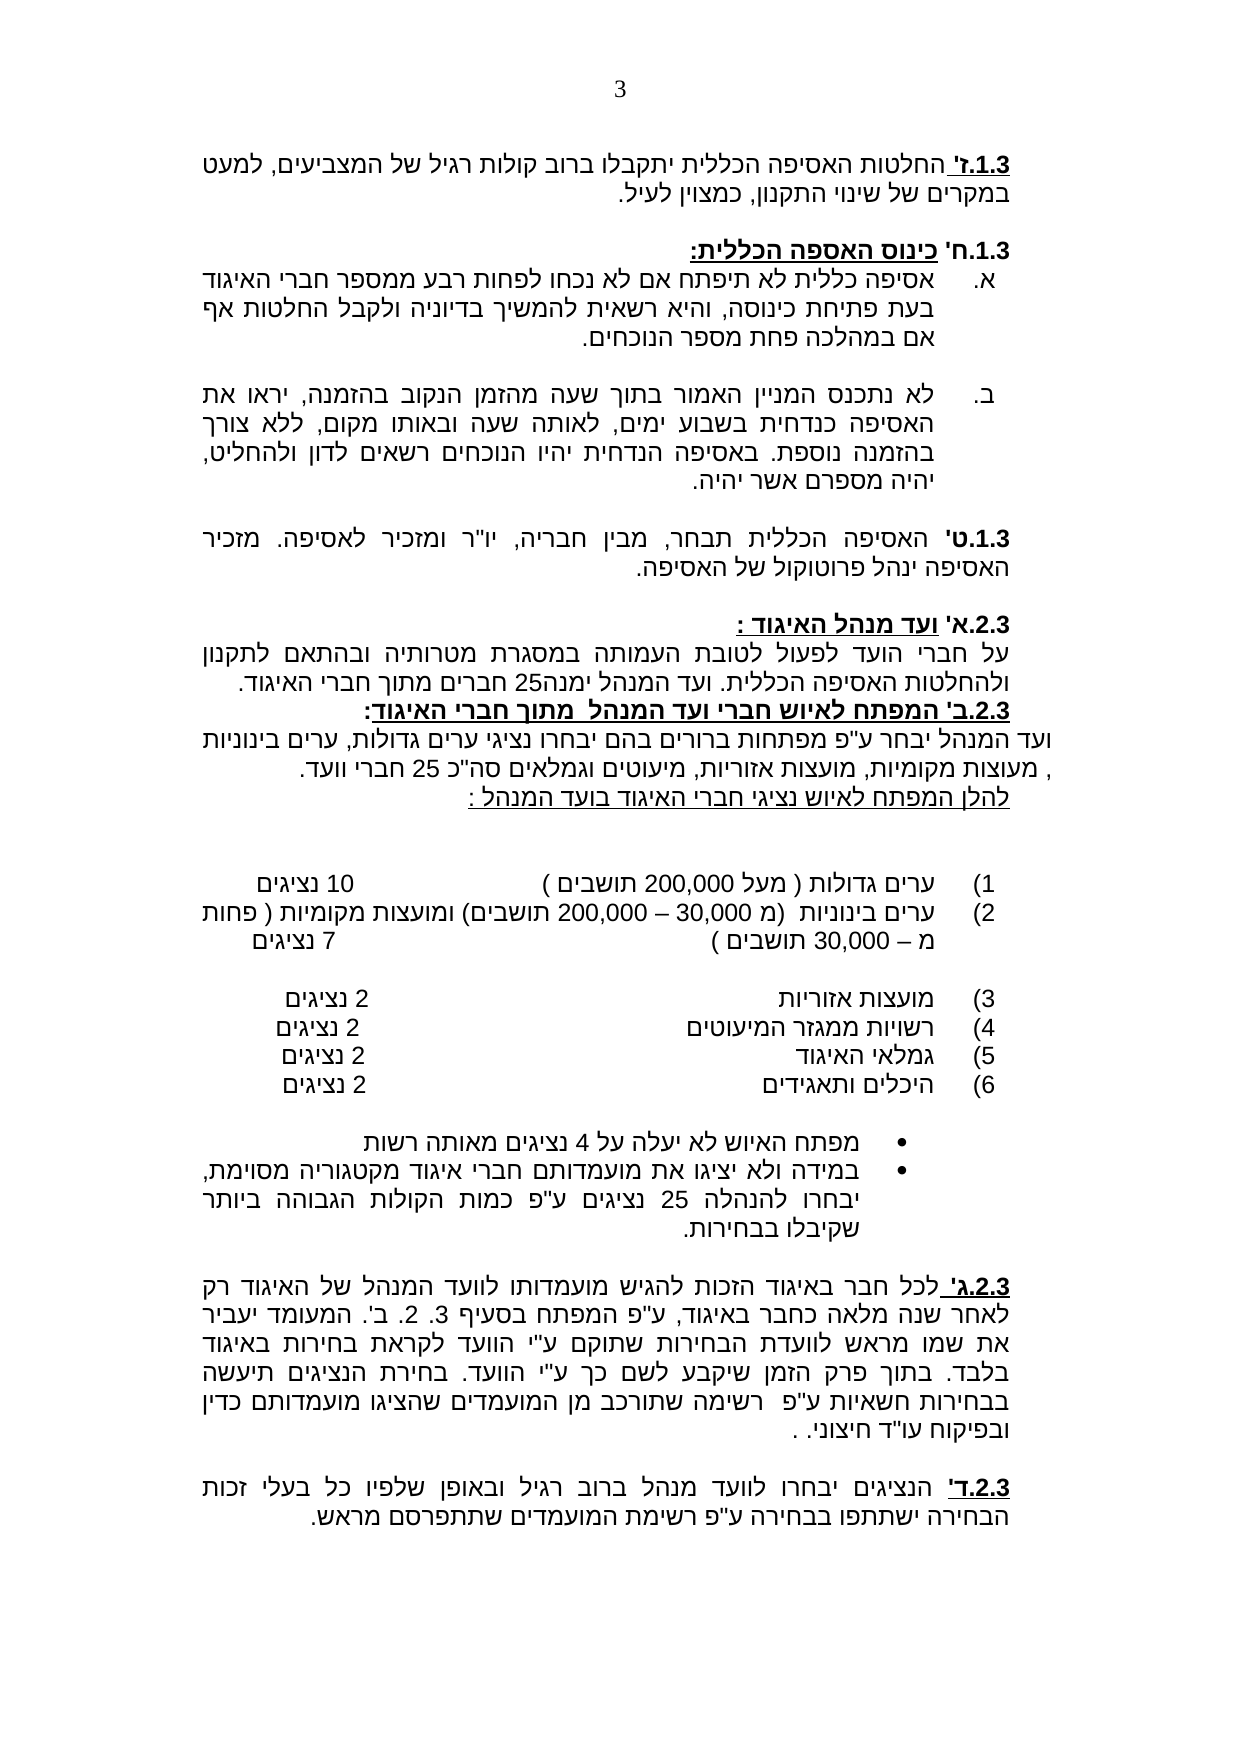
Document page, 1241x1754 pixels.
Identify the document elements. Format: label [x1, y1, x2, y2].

table_header [188, 150, 1053, 1588]
